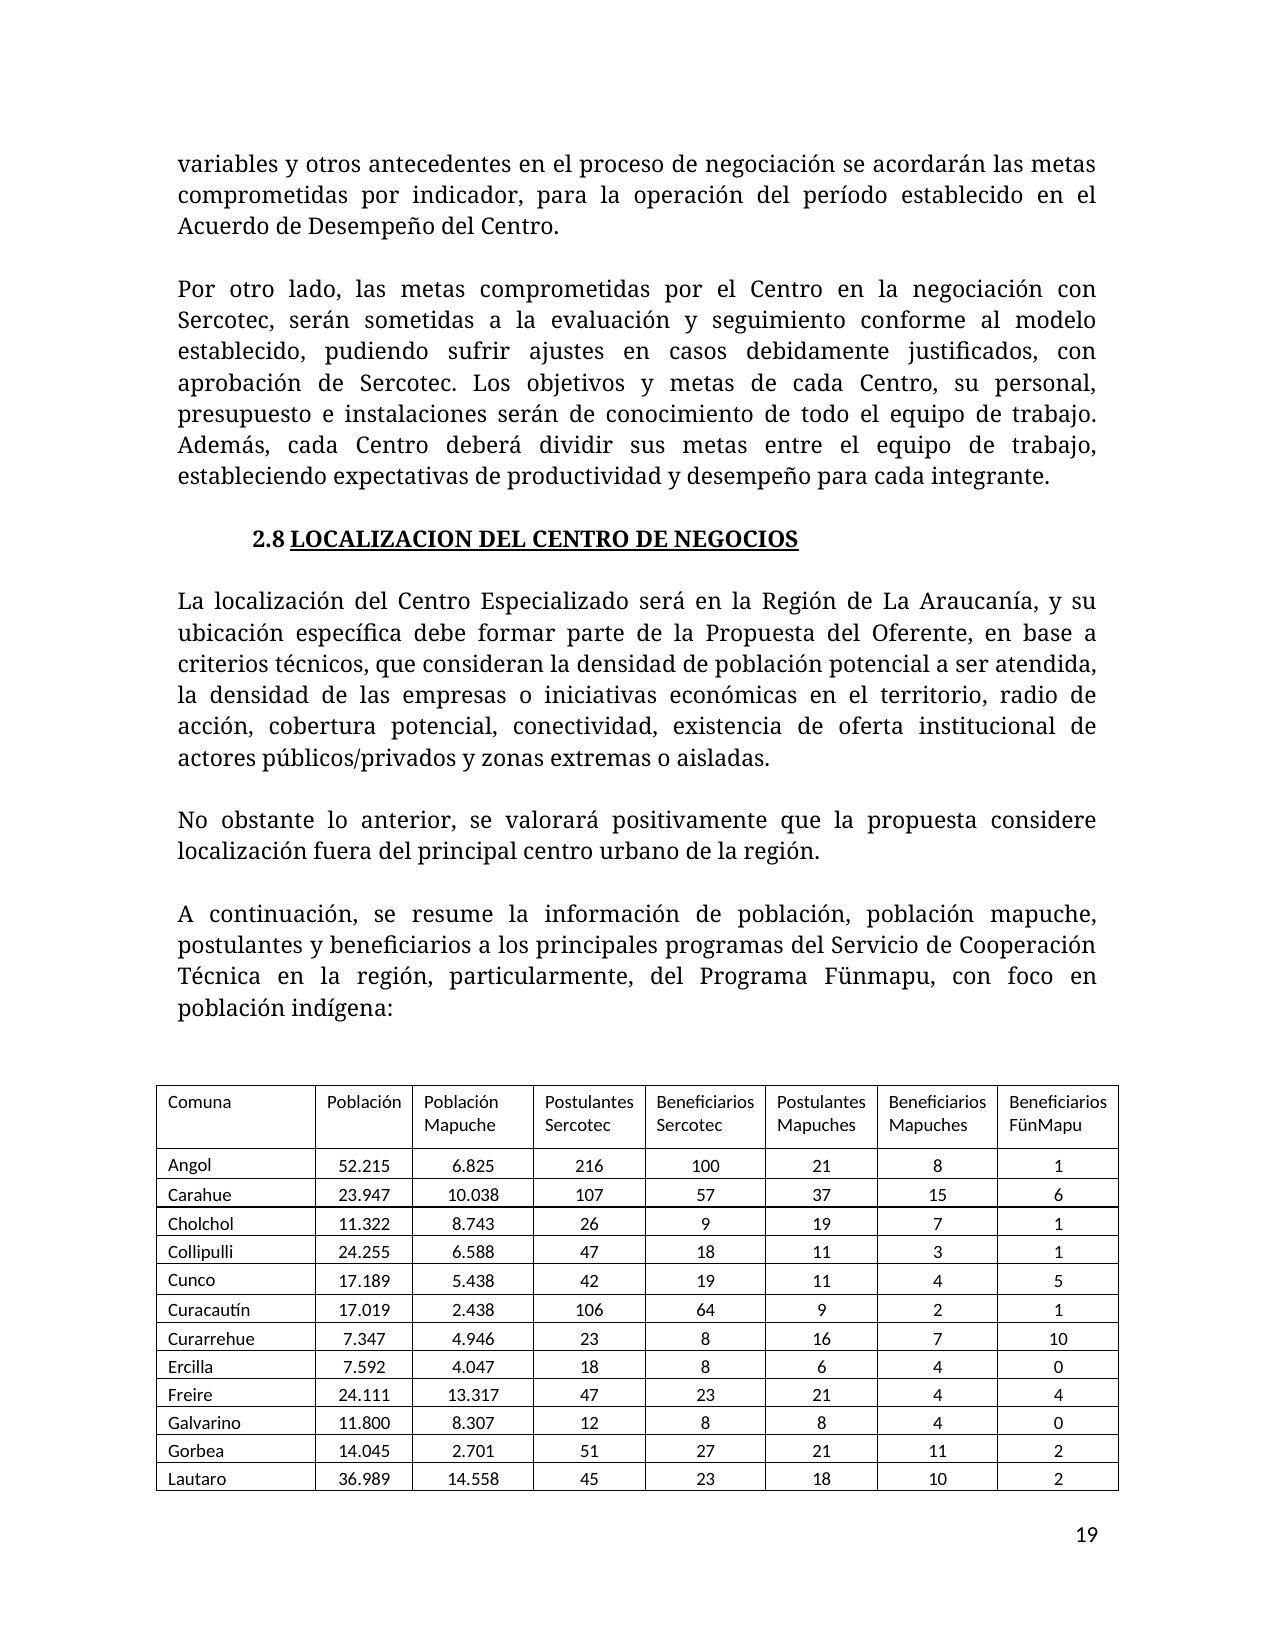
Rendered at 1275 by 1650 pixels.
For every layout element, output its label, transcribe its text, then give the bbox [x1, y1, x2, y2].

table_cell 23 [646, 1463, 765, 1490]
table_cell 47 [534, 1379, 645, 1406]
table_cell Ercilla [157, 1351, 315, 1378]
table_cell 14.558 [413, 1463, 533, 1490]
table_cell 15 [878, 1179, 997, 1206]
table_cell 4 [998, 1379, 1118, 1406]
table_cell 0 [998, 1351, 1118, 1378]
table_cell 6.825 [413, 1149, 533, 1178]
table_cell 107 [534, 1179, 645, 1206]
table_cell 23 [646, 1379, 765, 1406]
table_cell 10.038 [413, 1179, 533, 1206]
table_cell 8.743 [413, 1208, 533, 1234]
table_cell 10 [878, 1463, 997, 1490]
table_header Población Mapuche [413, 1086, 533, 1147]
table_cell Angol [157, 1149, 315, 1178]
table_cell 14.045 [316, 1435, 412, 1462]
table_header Beneficiarios Sercotec [646, 1086, 765, 1147]
table_cell 7 [878, 1323, 997, 1350]
table_cell 24.111 [316, 1379, 412, 1406]
table_cell 2 [878, 1295, 997, 1322]
table_cell Gorbea [157, 1435, 315, 1462]
table_cell 37 [766, 1179, 877, 1206]
table_cell 4 [878, 1379, 997, 1406]
table_cell 8 [646, 1323, 765, 1350]
table_cell 21 [766, 1149, 877, 1178]
table_cell 45 [534, 1463, 645, 1490]
table_cell 1 [998, 1295, 1118, 1322]
table_cell 8 [766, 1407, 877, 1434]
table_cell 11 [766, 1236, 877, 1263]
table_cell 4.047 [413, 1351, 533, 1378]
table_cell 1 [998, 1149, 1118, 1178]
table_cell 26 [534, 1208, 645, 1234]
text Por otro lado, las metas comprometidas por el Centro en la negociación con Sercotec, serán sometidas a la evaluación y seguimiento conforme al modelo establecido, pudiendo sufrir ajustes en casos debidamente justificados, con aprobación de Sercotec. Los objetivos y metas de cada Centro, su personal, presupuesto e instalaciones serán de conocimiento de todo el equipo de trabajo. Además, cada Centro deberá dividir sus metas entre el equipo de trabajo, estableciendo expectativas de productividad y desempeño para cada integrante. [177, 273, 1098, 491]
table_cell 24.255 [316, 1236, 412, 1263]
table_cell 4.946 [413, 1323, 533, 1350]
table_header Postulantes Sercotec [534, 1086, 645, 1147]
table_cell Lautaro [157, 1463, 315, 1490]
table_cell 9 [766, 1295, 877, 1322]
table_cell 9 [646, 1208, 765, 1234]
table_cell 4 [878, 1264, 997, 1293]
table_header Comuna [157, 1086, 315, 1147]
text No obstante lo anterior, se valorará positivamente que la propuesta considere localización fuera del principal centro urbano de la región. [177, 804, 1098, 866]
table_cell 6 [766, 1351, 877, 1378]
table_cell 6 [998, 1179, 1118, 1206]
table_cell 13.317 [413, 1379, 533, 1406]
table_header Postulantes Mapuches [766, 1086, 877, 1147]
table_cell 7 [878, 1208, 997, 1234]
table_cell 2.701 [413, 1435, 533, 1462]
table_cell 8 [646, 1351, 765, 1378]
table_cell 4 [878, 1351, 997, 1378]
table_cell 11 [878, 1435, 997, 1462]
table_cell 18 [646, 1236, 765, 1263]
table_cell 42 [534, 1264, 645, 1293]
table_cell 3 [878, 1236, 997, 1263]
table_cell 106 [534, 1295, 645, 1322]
table_cell 36.989 [316, 1463, 412, 1490]
table_cell 8.307 [413, 1407, 533, 1434]
table_cell 27 [646, 1435, 765, 1462]
table_cell 17.019 [316, 1295, 412, 1322]
table_header Beneficiarios FünMapu [998, 1086, 1118, 1147]
table_cell 18 [534, 1351, 645, 1378]
text La localización del Centro Especializado será en la Región de La Araucanía, y su ubicación específica debe formar parte de la Propuesta del Oferente, en base a criterios técnicos, que consideran la densidad de población potencial a ser atendida, la densidad de las empresas o iniciativas económicas en el territorio, radio de acción, cobertura potencial, conectividad, existencia de oferta institucional de actores públicos/privados y zonas extremas o aisladas. [177, 585, 1098, 773]
table_cell Curarrehue [157, 1323, 315, 1350]
table_cell Cunco [157, 1264, 315, 1293]
table_cell 1 [998, 1236, 1118, 1263]
table_cell 11.322 [316, 1208, 412, 1234]
table_cell 16 [766, 1323, 877, 1350]
table_cell 17.189 [316, 1264, 412, 1293]
table_cell 19 [766, 1208, 877, 1234]
table_cell 216 [534, 1149, 645, 1178]
table_cell Collipulli [157, 1236, 315, 1263]
table_cell 18 [766, 1463, 877, 1490]
table_header Población [316, 1086, 412, 1147]
table_cell 19 [646, 1264, 765, 1293]
table_cell 52.215 [316, 1149, 412, 1178]
table_cell 5.438 [413, 1264, 533, 1293]
table_cell 51 [534, 1435, 645, 1462]
table_cell 64 [646, 1295, 765, 1322]
table_cell 0 [998, 1407, 1118, 1434]
table_cell 57 [646, 1179, 765, 1206]
text A continuación, se resume la información de población, población mapuche, postulantes y beneficiarios a los principales programas del Servicio de Cooperación Técnica en la región, particularmente, del Programa Fünmapu, con foco en población indígena: [177, 898, 1098, 1023]
table_cell 47 [534, 1236, 645, 1263]
table_cell 7.592 [316, 1351, 412, 1378]
table_cell Curacautín [157, 1295, 315, 1322]
table_header Beneficiarios Mapuches [878, 1086, 997, 1147]
table_cell 23.947 [316, 1179, 412, 1206]
table_cell 4 [878, 1407, 997, 1434]
table_cell 8 [646, 1407, 765, 1434]
table_cell Carahue [157, 1179, 315, 1206]
table_cell 1 [998, 1208, 1118, 1234]
table_cell 12 [534, 1407, 645, 1434]
table_cell 2.438 [413, 1295, 533, 1322]
table_cell 6.588 [413, 1236, 533, 1263]
table_cell 11.800 [316, 1407, 412, 1434]
table_cell 23 [534, 1323, 645, 1350]
table_cell 11 [766, 1264, 877, 1293]
list LOCALIZACION DEL CENTRO DE NEGOCIOS [252, 523, 1098, 554]
table_cell Cholchol [157, 1208, 315, 1234]
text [177, 148, 1098, 241]
table_cell 7.347 [316, 1323, 412, 1350]
table_cell Freire [157, 1379, 315, 1406]
table_cell 100 [646, 1149, 765, 1178]
table_cell 8 [878, 1149, 997, 1178]
table_cell 21 [766, 1379, 877, 1406]
table_cell 21 [766, 1435, 877, 1462]
table_cell 10 [998, 1323, 1118, 1350]
table_cell 2 [998, 1463, 1118, 1490]
table_cell Galvarino [157, 1407, 315, 1434]
table_cell 5 [998, 1264, 1118, 1293]
table_cell 2 [998, 1435, 1118, 1462]
